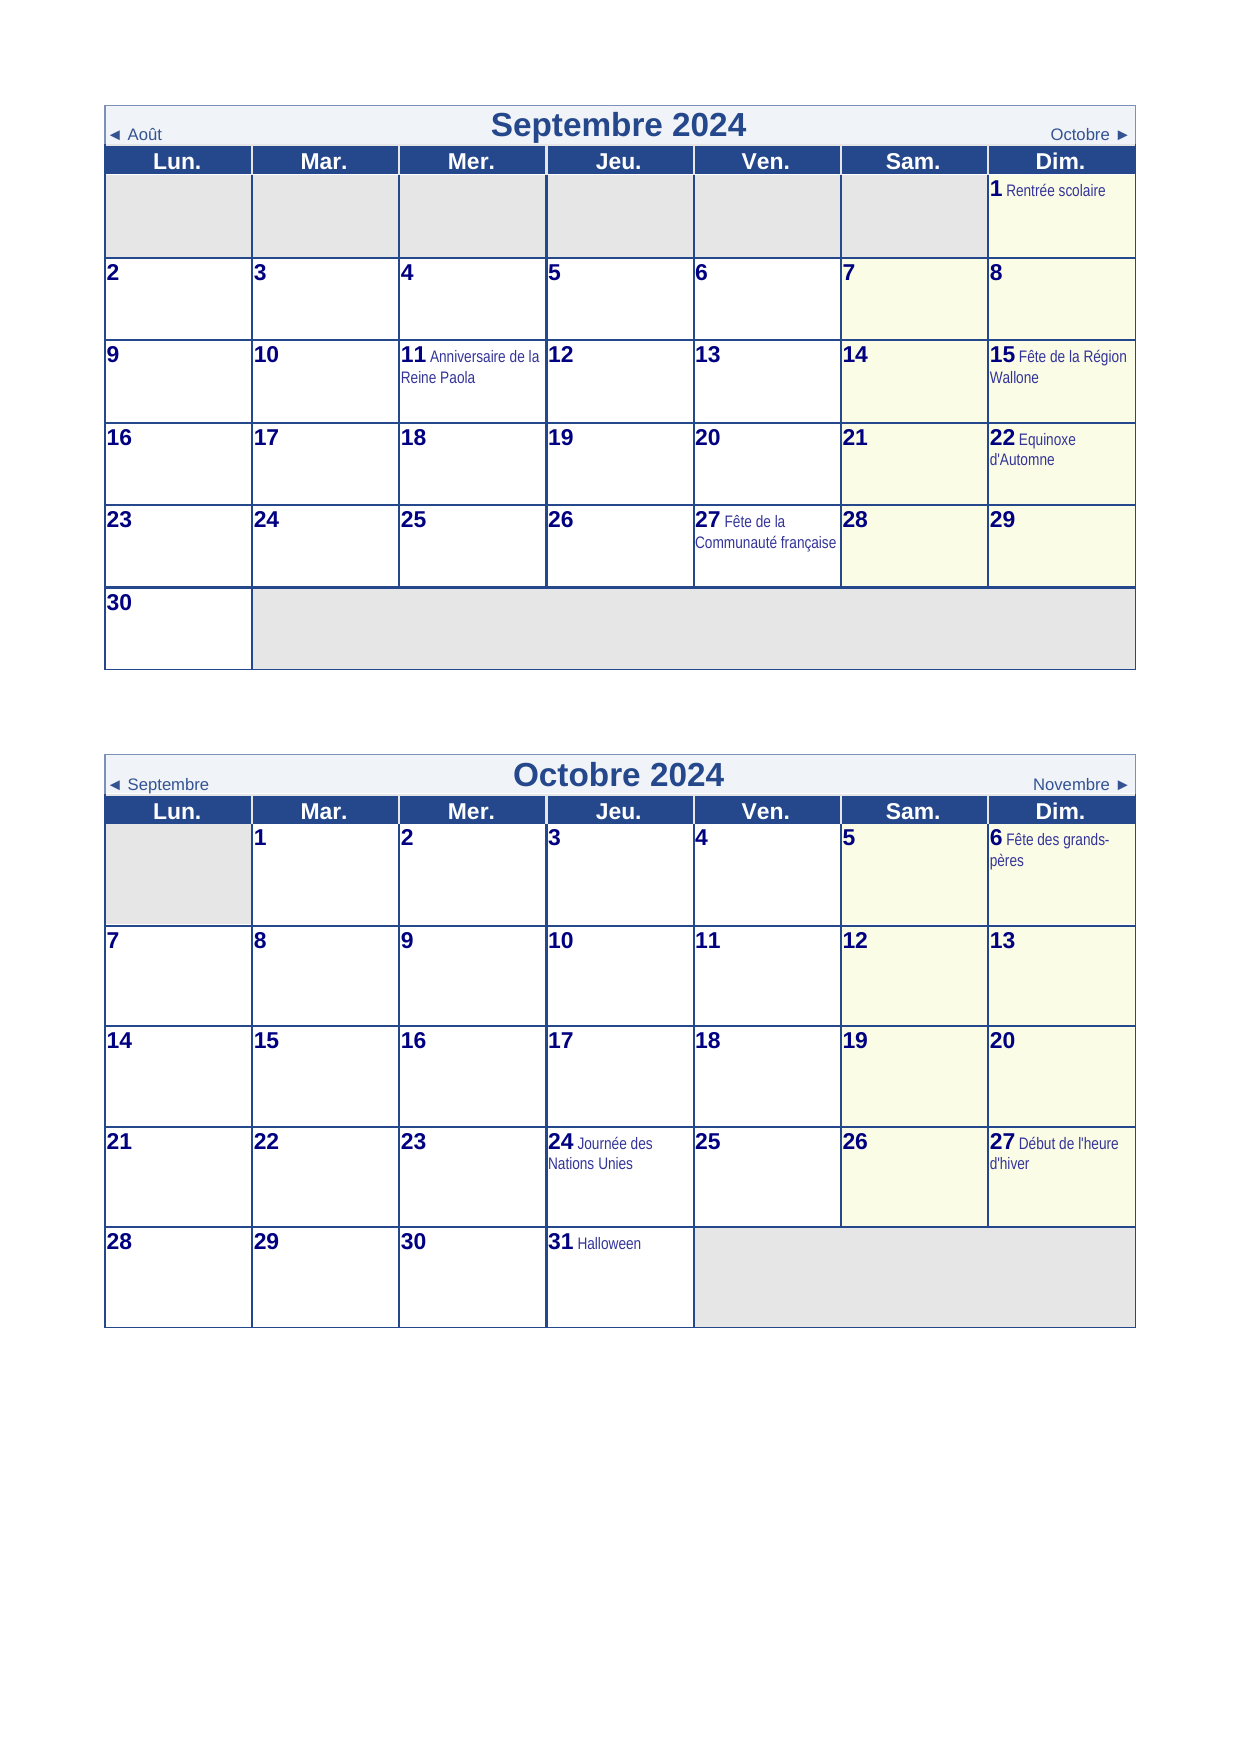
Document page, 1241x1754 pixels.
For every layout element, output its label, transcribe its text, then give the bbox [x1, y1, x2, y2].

table_cell Dim. [989, 796, 1135, 824]
table_cell Mar. [253, 796, 398, 824]
table_cell 29 [989, 506, 1135, 586]
table_cell 9 [400, 927, 545, 1025]
table_cell 3 [548, 824, 693, 924]
table_cell 15 Fête de la Région Wallone [989, 341, 1135, 422]
table_cell 9 [106, 341, 251, 422]
table_cell 7 [106, 927, 251, 1025]
table_cell 4 [400, 259, 545, 339]
table_cell 22 [253, 1128, 398, 1226]
table_cell [253, 589, 1135, 669]
table_cell 10 [548, 927, 693, 1025]
table_cell 14 [842, 341, 987, 422]
table_cell 10 [253, 341, 398, 422]
table_cell 17 [253, 424, 398, 504]
table_cell 28 [106, 1228, 251, 1327]
table_cell [253, 175, 398, 257]
table_cell 18 [400, 424, 545, 504]
table_cell 19 [842, 1027, 987, 1126]
table_cell 28 [842, 506, 987, 586]
table_cell 11 [695, 927, 840, 1025]
table_cell [695, 175, 840, 257]
table_cell 24 Journée des Nations Unies [548, 1128, 693, 1226]
table_cell 18 [695, 1027, 840, 1126]
table_cell 27 Fête de la Communauté française [695, 506, 840, 586]
table_cell 22 Equinoxe d'Automne [989, 424, 1135, 504]
table_cell 29 [253, 1228, 398, 1327]
table_cell 6 [695, 259, 840, 339]
table_cell 25 [400, 506, 545, 586]
table_cell [842, 175, 987, 257]
table_cell 3 [253, 259, 398, 339]
table_cell 8 [253, 927, 398, 1025]
table_cell 26 [548, 506, 693, 586]
table_cell 20 [695, 424, 840, 504]
table_cell Mer. [400, 796, 545, 824]
table_cell 13 [695, 341, 840, 422]
table_cell 15 [253, 1027, 398, 1126]
table_cell 6 Fête des grands-pères [989, 824, 1135, 924]
table_cell Sam. [842, 796, 987, 824]
table_cell 23 [400, 1128, 545, 1226]
table_cell 27 Début de l'heure d'hiver [989, 1128, 1135, 1226]
table_header Septembre 2024 [252, 106, 988, 144]
table_cell [695, 1228, 1135, 1327]
table_cell 5 [842, 824, 987, 924]
table_cell 17 [548, 1027, 693, 1126]
table_cell [548, 175, 693, 257]
table_cell 19 [548, 424, 693, 504]
table_cell 21 [106, 1128, 251, 1226]
table_cell 30 [400, 1228, 545, 1327]
table_header ◄ Septembre [106, 755, 252, 793]
table_header Octobre 2024 [252, 755, 988, 793]
table_cell Jeu. [548, 796, 693, 824]
table_cell 1 Rentrée scolaire [989, 175, 1135, 257]
table_cell Lun. [106, 146, 251, 174]
table_cell Lun. [106, 796, 251, 824]
table_cell Ven. [695, 796, 840, 824]
table_cell 30 [106, 589, 251, 669]
table_cell Mer. [400, 146, 545, 174]
table_cell 16 [400, 1027, 545, 1126]
table_cell 7 [842, 259, 987, 339]
table_cell Mar. [253, 146, 398, 174]
table_cell [106, 175, 251, 257]
table_cell 2 [400, 824, 545, 924]
table_cell 13 [989, 927, 1135, 1025]
table_cell 20 [989, 1027, 1135, 1126]
table_cell 8 [989, 259, 1135, 339]
table_cell 1 [253, 824, 398, 924]
table_cell 4 [695, 824, 840, 924]
table_cell 31 Halloween [548, 1228, 693, 1327]
table_cell 26 [842, 1128, 987, 1226]
table_cell 25 [695, 1128, 840, 1226]
table_header Octobre ► [988, 106, 1135, 144]
table_cell 2 [106, 259, 251, 339]
table_cell [106, 824, 251, 924]
table_cell 21 [842, 424, 987, 504]
table_cell Jeu. [548, 146, 693, 174]
table_cell [400, 175, 545, 257]
table_cell 23 [106, 506, 251, 586]
table_header ◄ Août [106, 106, 252, 144]
table_header Novembre ► [988, 755, 1135, 793]
table_cell 24 [253, 506, 398, 586]
table_cell 14 [106, 1027, 251, 1126]
table_cell 12 [842, 927, 987, 1025]
table_cell Dim. [989, 146, 1135, 174]
table_cell 16 [106, 424, 251, 504]
table_cell Sam. [842, 146, 987, 174]
table_cell 11 Anniversaire de la Reine Paola [400, 341, 545, 422]
table_cell Ven. [695, 146, 840, 174]
table_cell 5 [548, 259, 693, 339]
table_cell 12 [548, 341, 693, 422]
